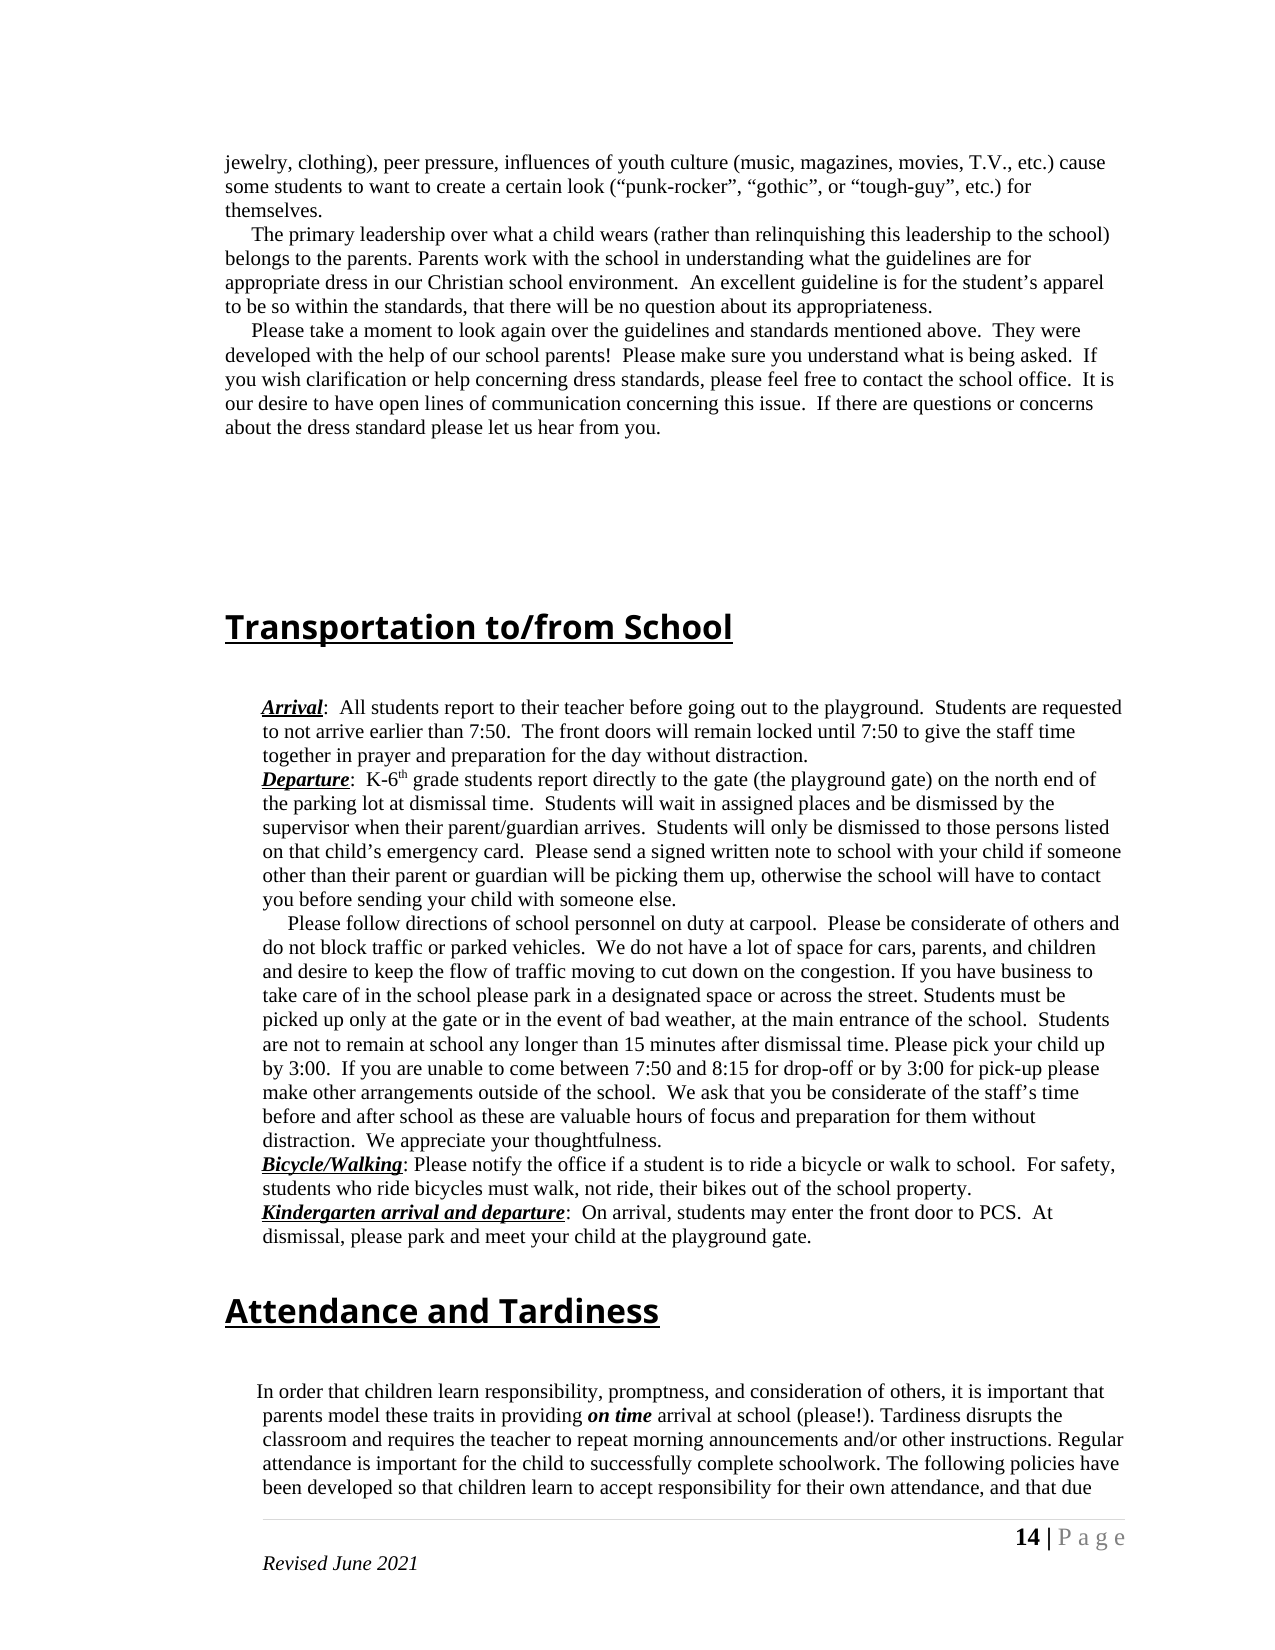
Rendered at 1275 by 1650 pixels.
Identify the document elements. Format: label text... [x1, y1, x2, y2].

text Attendance and Tardiness [225, 1288, 1125, 1333]
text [187, 150, 1125, 222]
text Please follow directions of school personnel on duty at carpool. Please be considerate of others and do not block traffic or parked vehicles. We do not have a lot of space for cars, parents, and children and desire to keep the flow of traffic moving to cut down on the congestion. If you have business to take care of in the school please park in a designated space or across the street. Students must be picked up only at the gate or in the event of bad weather, at the main entrance of the school. Students are not to remain at school any longer than 15 minutes after dismissal time. Please pick your child up by 3:00. If you are unable to come between 7:50 and 8:15 for drop-off or by 3:00 for pick-up please make other arrangements outside of the school. We ask that you be considerate of the staff’s time before and after school as these are valuable hours of focus and preparation for them without distraction. We appreciate your thoughtfulness. [225, 911, 1125, 1152]
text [225, 1378, 1125, 1499]
text Transportation to/from School [225, 604, 1125, 649]
text Bicycle/Walking: Please notify the office if a student is to ride a bicycle or walk to school. For safety, students who ride bicycles must walk, not ride, their bikes out of the school property. [225, 1152, 1125, 1200]
text Arrival: All students report to their teacher before going out to the playground. Students are requested to not arrive earlier than 7:50. The front doors will remain locked until 7:50 to give the staff time together in prayer and preparation for the day without distraction. [225, 694, 1125, 767]
text Departure: K-6th grade students report directly to the gate (the playground gate) on the north end of the parking lot at dismissal time. Students will wait in assigned places and be dismissed by the supervisor when their parent/guardian arrives. Students will only be dismissed to those persons listed on that child’s emergency card. Please send a signed written note to school with your child if someone other than their parent or guardian will be picking them up, otherwise the school will have to contact you before sending your child with someone else. [225, 767, 1125, 911]
text The primary leadership over what a child wears (rather than relinquishing this leadership to the school) belongs to the parents. Parents work with the school in understanding what the guidelines are for appropriate dress in our Christian school environment. An excellent guideline is for the student’s apparel to be so within the standards, that there will be no question about its appropriateness. [187, 222, 1125, 318]
text Please take a moment to look again over the guidelines and standards mentioned above. They were developed with the help of our school parents! Please make sure you understand what is being asked. If you wish clarification or help concerning dress standards, please feel free to contact the school office. It is our desire to have open lines of communication concerning this issue. If there are questions or concerns about the dress standard please let us hear from you. [187, 318, 1125, 439]
text Kindergarten arrival and departure: On arrival, students may enter the front door to PCS. At dismissal, please park and meet your child at the playground gate. [225, 1200, 1125, 1248]
